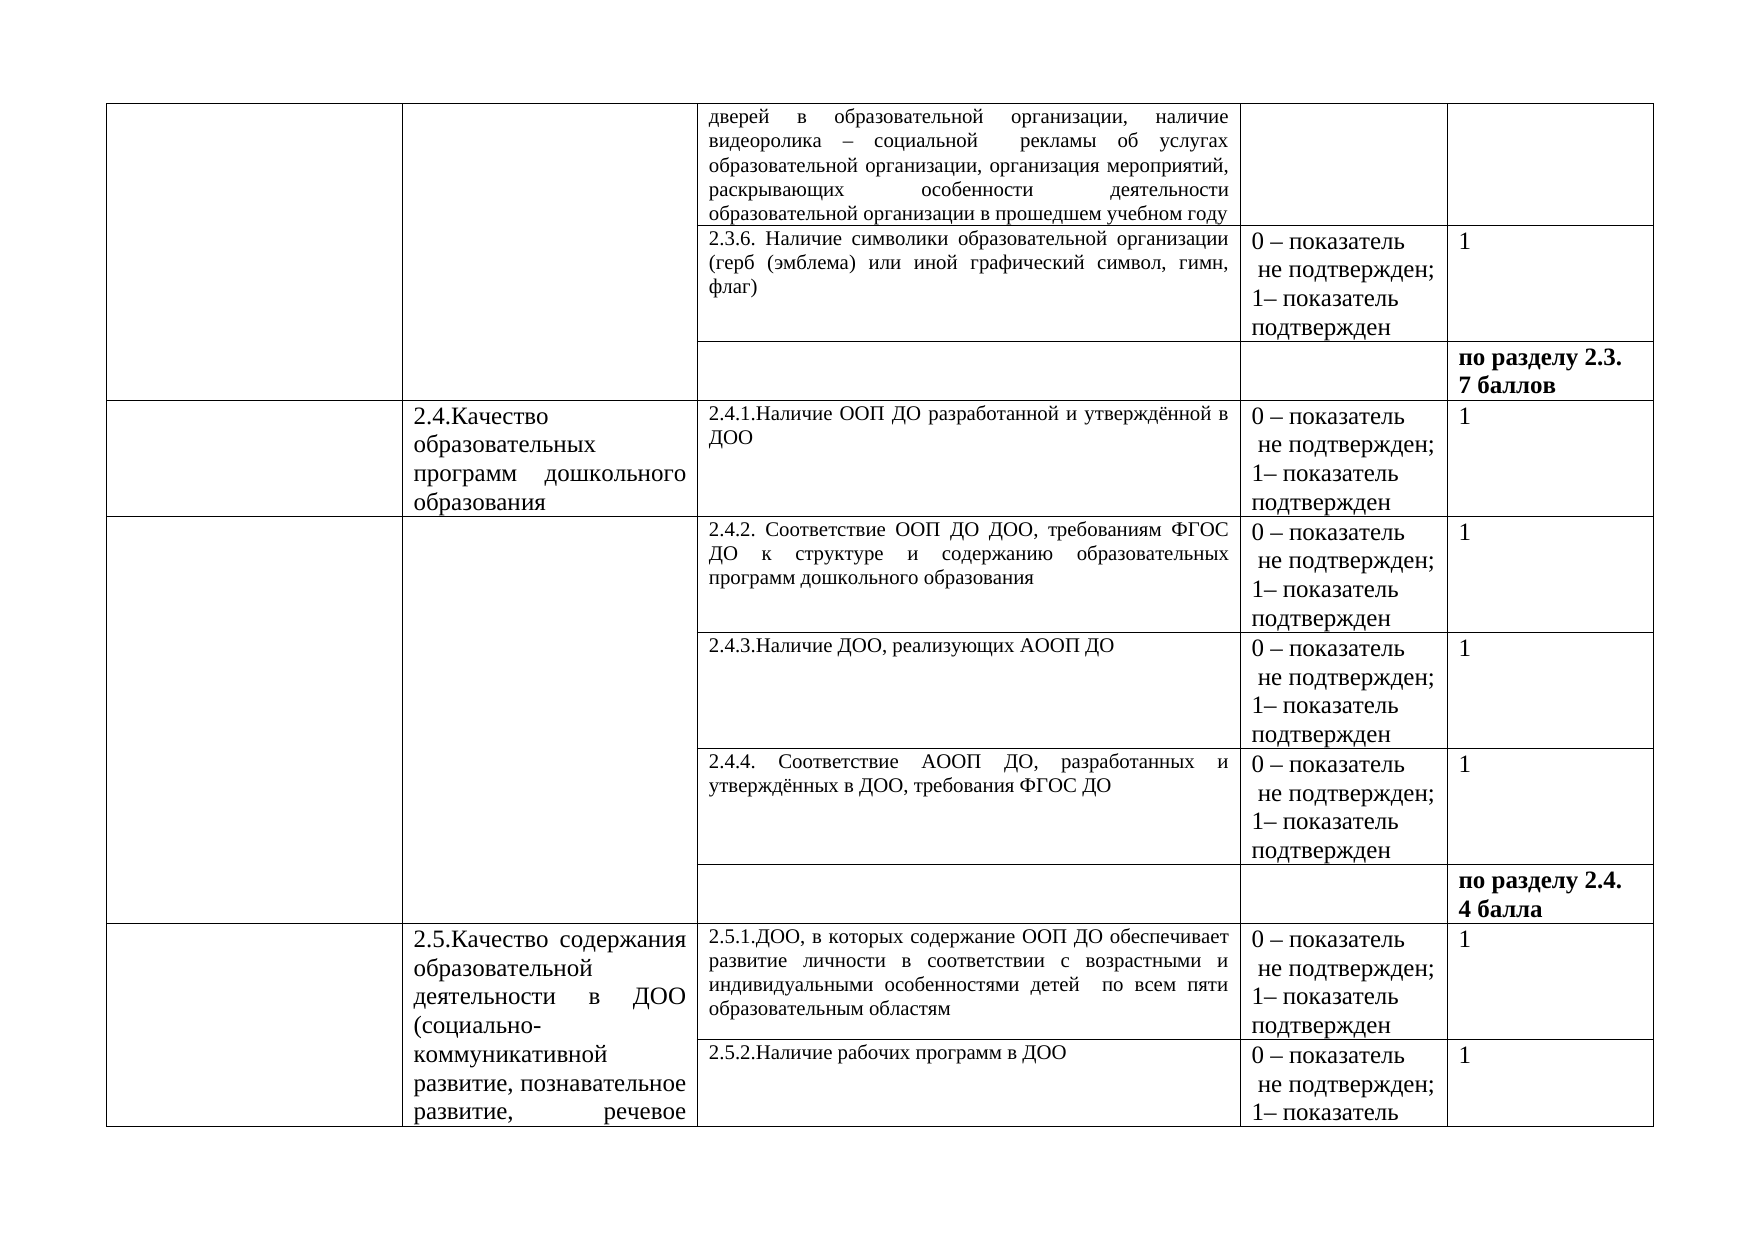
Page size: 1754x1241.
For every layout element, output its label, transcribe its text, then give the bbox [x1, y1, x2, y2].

table_cell 0 – показатель не подтвержден; 1– показатель подтвержден [1241, 517, 1447, 632]
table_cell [1241, 104, 1447, 225]
table_cell 1 [1448, 633, 1653, 748]
table_cell [698, 342, 1240, 400]
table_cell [698, 104, 1240, 225]
table_cell 2.4.4. Соответствие АООП ДО, разработанных и утверждённых в ДОО, требования ФГОС ДО [698, 749, 1240, 864]
table_cell [698, 865, 1240, 923]
table_cell 2.5.1.ДОО, в которых содержание ООП ДО обеспечивает развитие личности в соответствии с возрастными и индивидуальными особенностями детей по всем пяти образовательным областям [698, 924, 1240, 1039]
table_cell 1 [1448, 924, 1653, 1039]
table_cell [1241, 865, 1447, 923]
table_cell [1241, 342, 1447, 400]
table_cell 2.4.1.Наличие ООП ДО разработанной и утверждённой в ДОО [698, 401, 1240, 516]
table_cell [698, 1040, 1240, 1126]
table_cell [1241, 1040, 1447, 1126]
table_cell [107, 924, 402, 1126]
table_cell 2.4.Качество образовательных программ дошкольного образования [403, 401, 697, 516]
table_cell 0 – показатель не подтвержден; 1– показатель подтвержден [1241, 749, 1447, 864]
table_cell 0 – показатель не подтвержден; 1– показатель подтвержден [1241, 226, 1447, 341]
table_cell по разделу 2.4. 4 балла [1448, 865, 1653, 923]
table_cell 0 – показатель не подтвержден; 1– показатель подтвержден [1241, 401, 1447, 516]
table_cell 2.5.Качество содержания образовательной деятельности в ДОО (социально-коммуникативной развитие, познавательное развитие, речевое развитие, художественно-эстетическое развитие, физическое развитие) [403, 924, 697, 1126]
table_cell 1 [1448, 749, 1653, 864]
table_cell 1 [1448, 517, 1653, 632]
table_cell 1 [1448, 1040, 1653, 1126]
table_cell 2.4.3.Наличие ДОО, реализующих АООП ДО [698, 633, 1240, 748]
table_cell [107, 401, 402, 516]
table_cell 2.4.2. Соответствие ООП ДО ДОО, требованиям ФГОС ДО к структуре и содержанию образовательных программ дошкольного образования [698, 517, 1240, 632]
table_cell 1 [1448, 401, 1653, 516]
table_cell 0 – показатель не подтвержден; 1– показатель подтвержден [1241, 633, 1447, 748]
table_cell 2.3.6. Наличие символики образовательной организации (герб (эмблема) или иной графический символ, гимн, флаг) [698, 226, 1240, 341]
table_cell [403, 517, 697, 923]
table_cell [107, 517, 402, 923]
table_cell 1 [1448, 104, 1653, 225]
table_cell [1241, 924, 1447, 1039]
table_cell 1 [1448, 226, 1653, 341]
table_cell по разделу 2.3. 7 баллов [1448, 342, 1653, 400]
